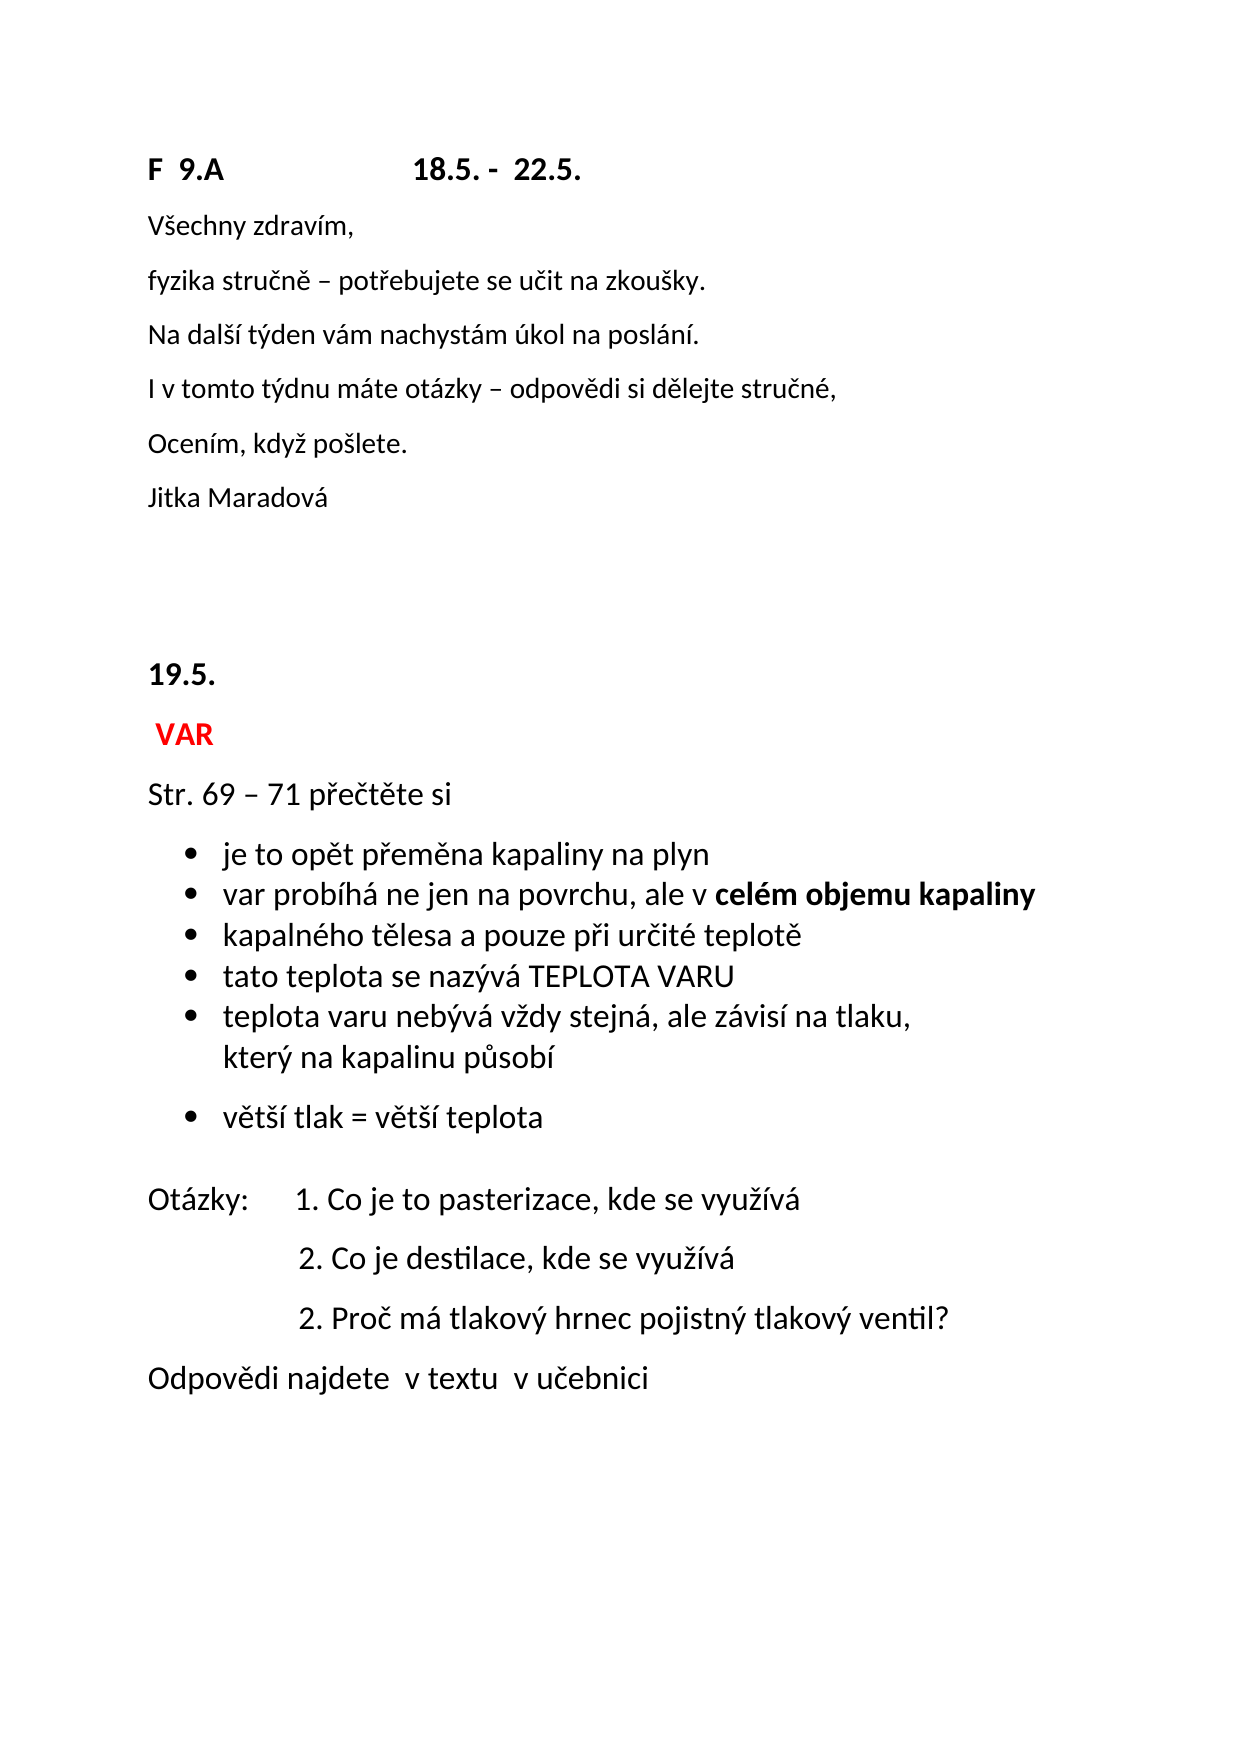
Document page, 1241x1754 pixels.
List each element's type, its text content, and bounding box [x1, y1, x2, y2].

text Jitka Maradová [148, 479, 1093, 515]
list tato teplota se nazývá TEPLOTA VARU [185, 955, 1093, 996]
list je to opět přeměna kapaliny na plyn [185, 833, 1093, 873]
text Všechny zdravím, [148, 207, 1093, 243]
text fyzika stručně – potřebujete se učit na zkoušky. [148, 262, 1093, 297]
list kapalného tělesa a pouze při určité teplotě [185, 914, 1093, 955]
text Odpovědi najdete v textu v učebnici [148, 1357, 1093, 1398]
text 2. Proč má tlakový hrnec pojistný tlakový ventil? [148, 1297, 1093, 1338]
list teplota varu nebývá vždy stejná, ale závisí na tlaku, [185, 996, 1093, 1036]
text který na kapalinu působí [185, 1036, 1093, 1077]
text 2. Co je destilace, kde se využívá [148, 1237, 1093, 1278]
text F 9.A 18.5. - 22.5. [148, 148, 1093, 188]
text Otázky: 1. Co je to pasterizace, kde se využívá [148, 1177, 1093, 1218]
text VAR [148, 713, 1093, 754]
list větší tlak = větší teplota [185, 1096, 1093, 1137]
text 19.5. [148, 653, 1093, 694]
list var probíhá ne jen na povrchu, ale v celém objemu kapaliny [185, 873, 1093, 914]
text Na další týden vám nachystám úkol na poslání. [148, 316, 1093, 352]
text Str. 69 – 71 přečtěte si [148, 773, 1093, 813]
text I v tomto týdnu máte otázky – odpovědi si dělejte stručné, [148, 371, 1093, 406]
text Ocením, když pošlete. [148, 425, 1093, 461]
